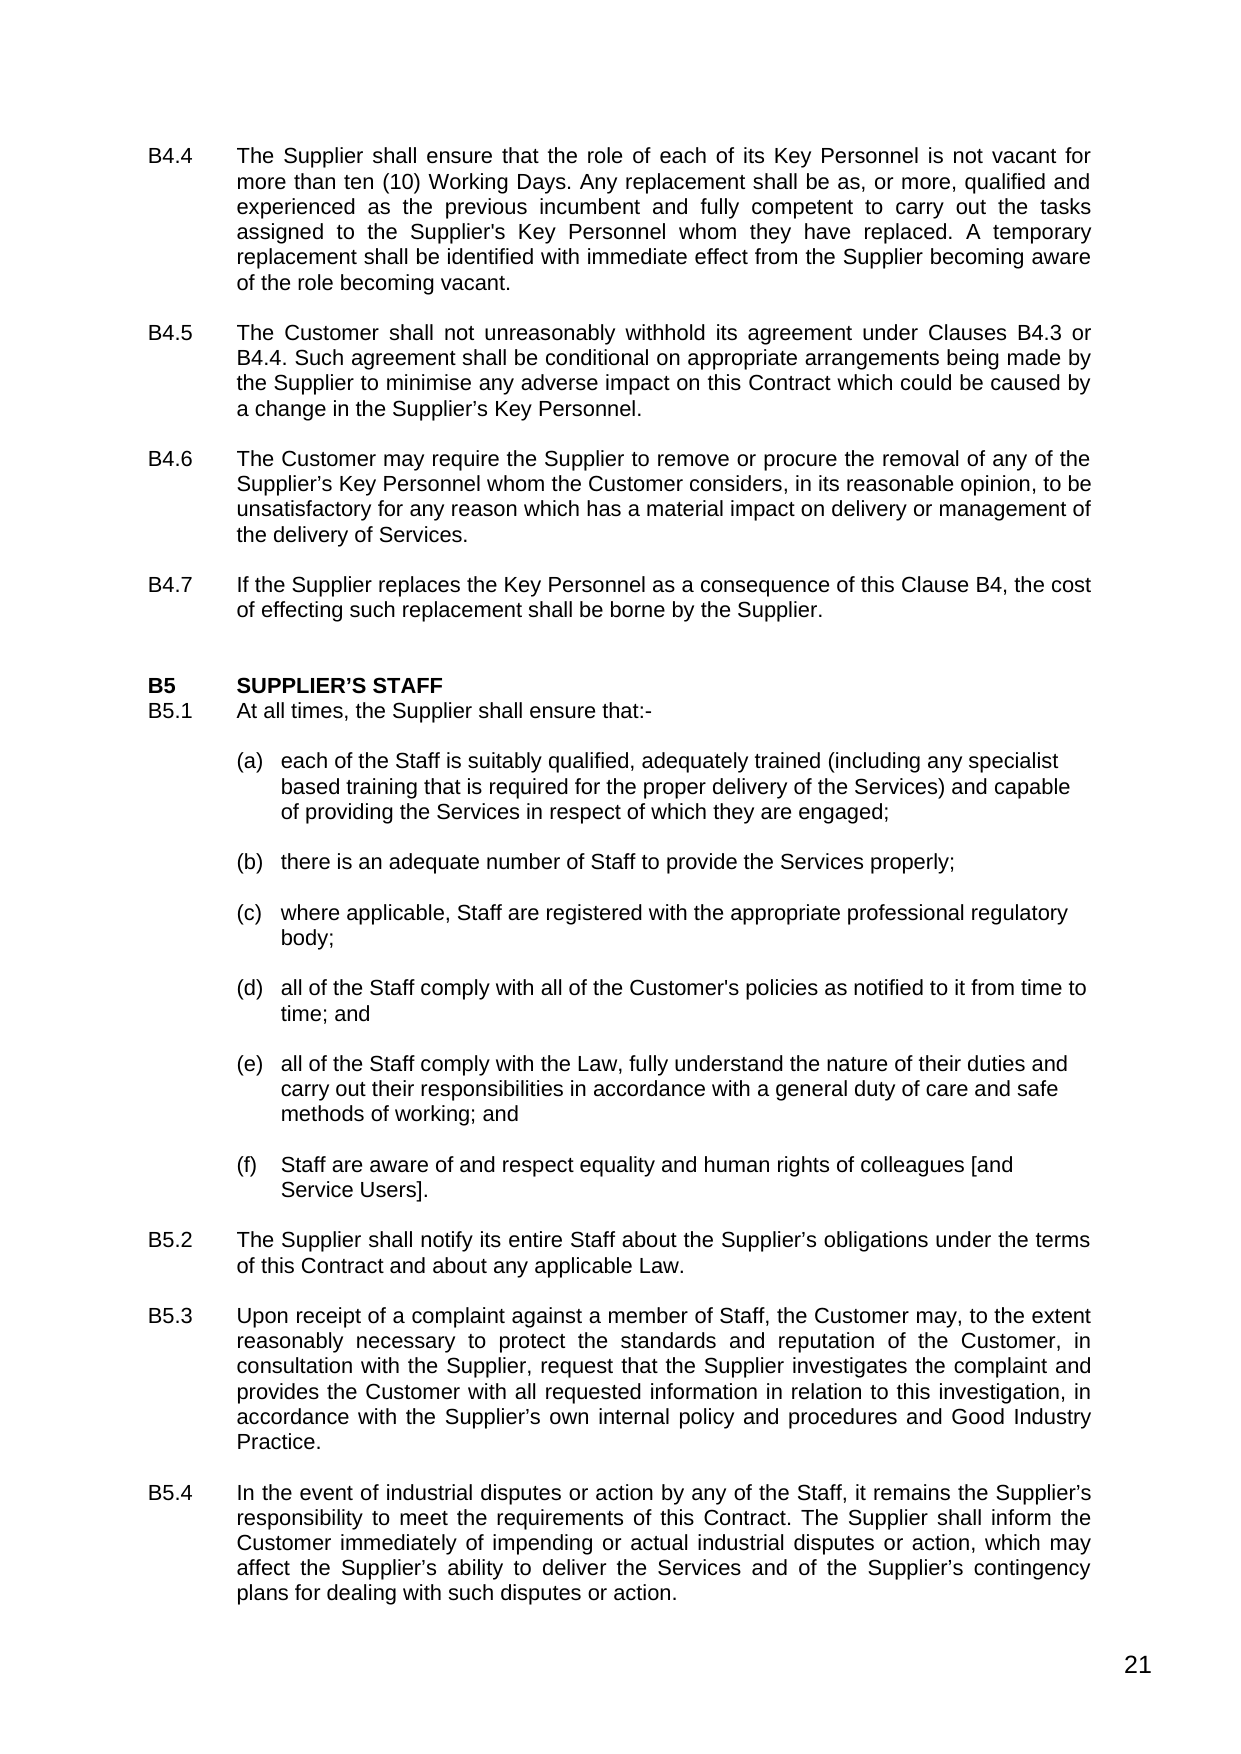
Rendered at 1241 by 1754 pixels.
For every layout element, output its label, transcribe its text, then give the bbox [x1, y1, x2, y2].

list Staff are aware of and respect equality and human rights of colleagues [and Service Users]. [236, 1152, 1092, 1202]
text B4.7 If the Supplier replaces the Key Personnel as a consequence of this Clause B4, the cost of effecting such replacement shall be borne by the Supplier. [148, 572, 1092, 622]
text B5.2 The Supplier shall notify its entire Staff about the Supplier’s obligations under the terms of this Contract and about any applicable Law. [148, 1227, 1092, 1278]
list there is an adequate number of Staff to provide the Services properly; [236, 849, 1092, 874]
text B4.4 The Supplier shall ensure that the role of each of its Key Personnel is not vacant for more than ten (10) Working Days. Any replacement shall be as, or more, qualified and experienced as the previous incumbent and fully competent to carry out the tasks assigned to the Supplier's Key Personnel whom they have replaced. A temporary replacement shall be identified with immediate effect from the Supplier becoming aware of the role becoming vacant. [148, 143, 1092, 294]
text B5.3 Upon receipt of a complaint against a member of Staff, the Customer may, to the extent reasonably necessary to protect the standards and reputation of the Customer, in consultation with the Supplier, request that the Supplier investigates the complaint and provides the Customer with all requested information in relation to this investigation, in accordance with the Supplier’s own internal policy and procedures and Good Industry Practice. [148, 1303, 1092, 1454]
list where applicable, Staff are registered with the appropriate professional regulatory body; [236, 899, 1092, 950]
list all of the Staff comply with the Law, fully understand the nature of their duties and carry out their responsibilities in accordance with a general duty of care and safe methods of working; and [236, 1051, 1092, 1126]
list all of the Staff comply with all of the Customer's policies as notified to it from time to time; and [236, 975, 1092, 1026]
text B5.4 In the event of industrial disputes or action by any of the Staff, it remains the Supplier’s responsibility to meet the requirements of this Contract. The Supplier shall inform the Customer immediately of impending or actual industrial disputes or action, which may affect the Supplier’s ability to deliver the Services and of the Supplier’s contingency plans for dealing with such disputes or action. [148, 1479, 1092, 1605]
text B4.6 The Customer may require the Supplier to remove or procure the removal of any of the Supplier’s Key Personnel whom the Customer considers, in its reasonable opinion, to be unsatisfactory for any reason which has a material impact on delivery or management of the delivery of Services. [148, 446, 1092, 547]
text B5 SUPPLIER’S STAFF [148, 673, 1092, 698]
text B4.5 The Customer shall not unreasonably withhold its agreement under Clauses B4.3 or B4.4. Such agreement shall be conditional on appropriate arrangements being made by the Supplier to minimise any adverse impact on this Contract which could be caused by a change in the Supplier’s Key Personnel. [148, 320, 1092, 421]
list each of the Staff is suitably qualified, adequately trained (including any specialist based training that is required for the proper delivery of the Services) and capable of providing the Services in respect of which they are engaged; [236, 748, 1092, 824]
text B5.1 At all times, the Supplier shall ensure that:- [148, 698, 1092, 723]
